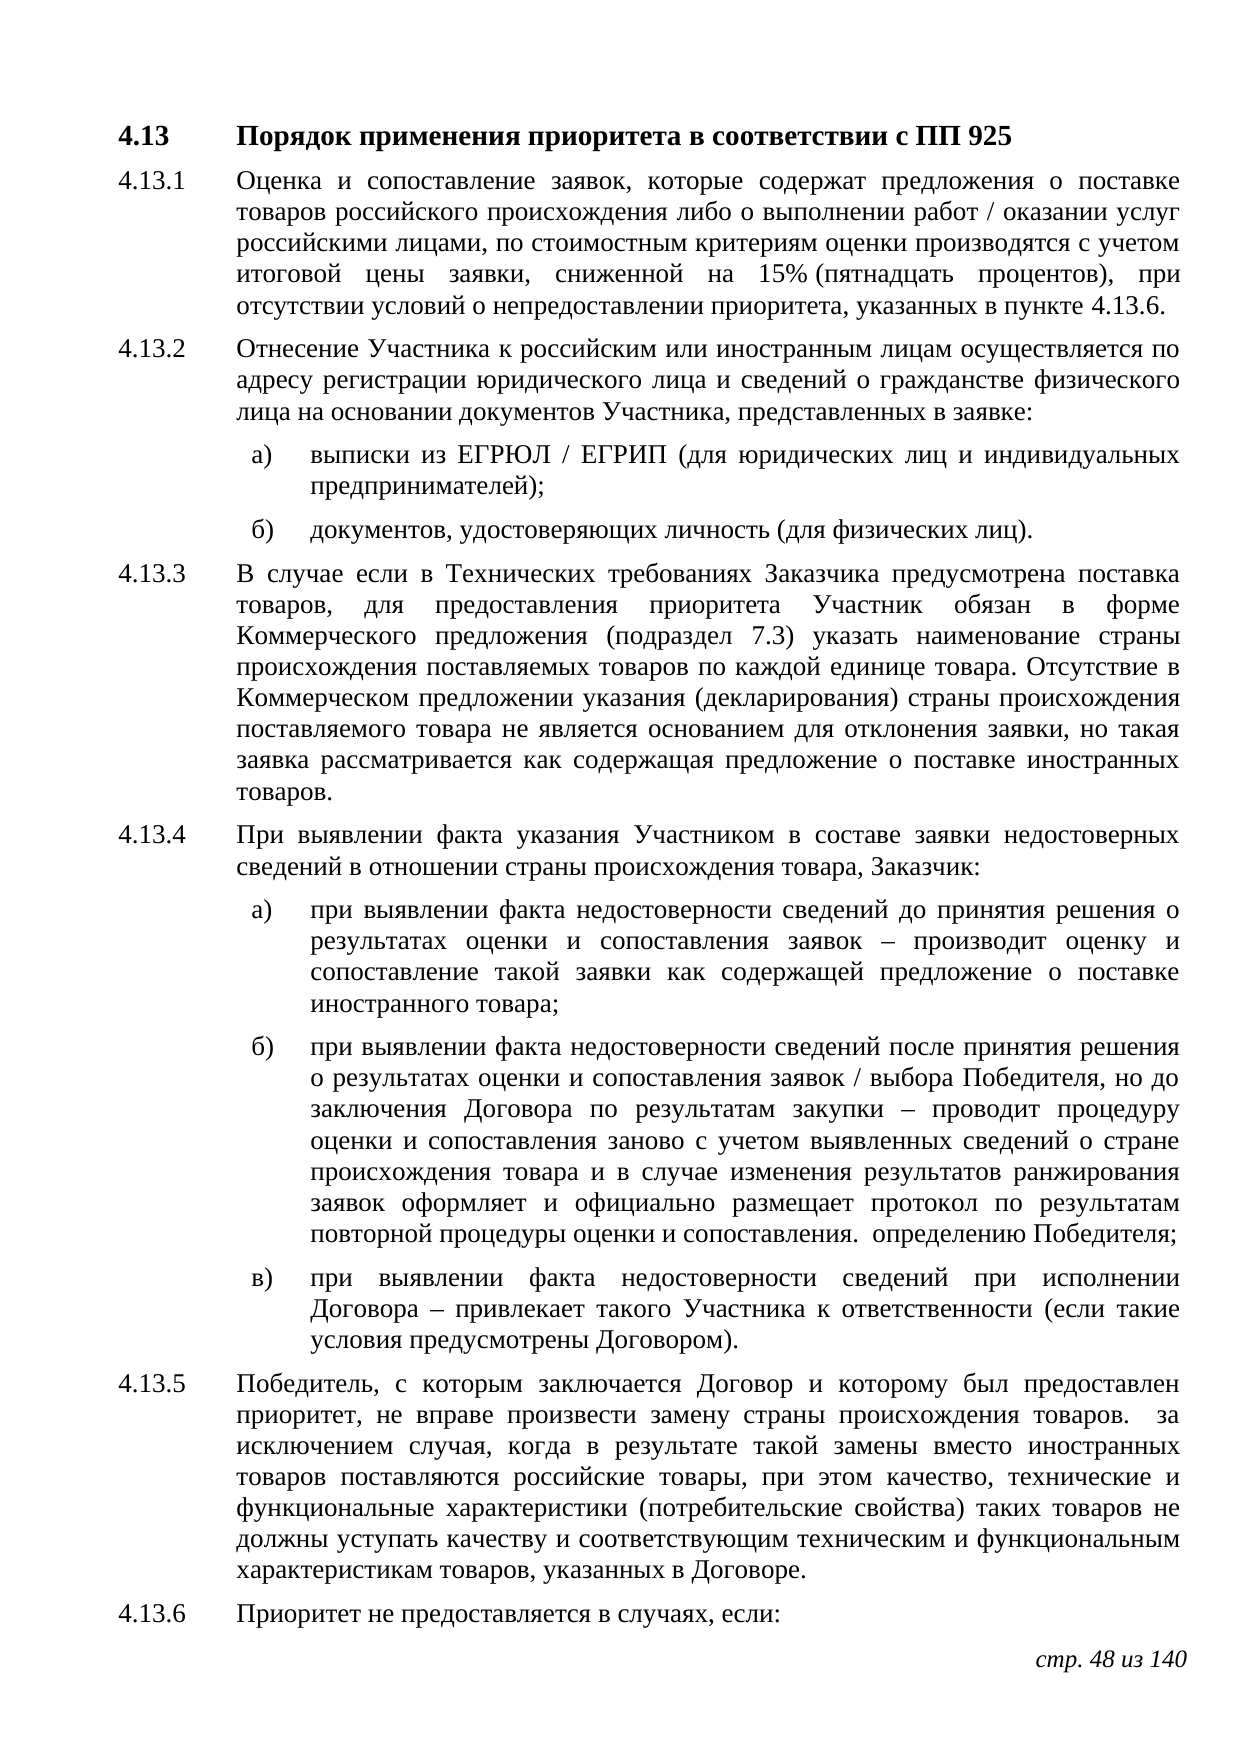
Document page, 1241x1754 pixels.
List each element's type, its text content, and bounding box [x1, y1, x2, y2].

text Приоритет не предоставляется в случаях, если: [118, 1597, 1181, 1628]
text В случае если в Технических требованиях Заказчика предусмотрена поставка товаров, для предоставления приоритета Участник обязан в форме Коммерческого предложения (подраздел 7.3) указать наименование страны происхождения поставляемых товаров по каждой единице товара. Отсутствие в Коммерческом предложении указания (декларирования) страны происхождения поставляемого товара не является основанием для отклонения заявки, но такая заявка рассматривается как содержащая предложение о поставке иностранных товаров. [118, 557, 1181, 806]
text при выявлении факта недостоверности сведений при исполнении Договора – привлекает такого Участника к ответственности (если такие условия предусмотрены Договором). [251, 1261, 1181, 1354]
text Отнесение Участника к российским или иностранным лицам осуществляется по адресу регистрации юридического лица и сведений о гражданстве физического лица на основании документов Участника, представленных в заявке: [118, 332, 1181, 426]
text При выявлении факта указания Участником в составе заявки недостоверных сведений в отношении страны происхождения товара, Заказчик: [118, 818, 1181, 881]
text выписки из ЕГРЮЛ / ЕГРИП (для юридических лиц и индивидуальных предпринимателей); [251, 438, 1181, 501]
text Победитель, с которым заключается Договор и которому был предоставлен приоритет, не вправе произвести замену страны происхождения товаров. за исключением случая, когда в результате такой замены вместо иностранных товаров поставляются российские товары, при этом качество, технические и функциональные характеристики (потребительские свойства) таких товаров не должны уступать качеству и соответствующим техническим и функциональным характеристикам товаров, указанных в Договоре. [118, 1367, 1181, 1585]
text Оценка и сопоставление заявок, которые содержат предложения о поставке товаров российского происхождения либо о выполнении работ / оказании услуг российскими лицами, по стоимостным критериям оценки производятся с учетом итоговой цены заявки, сниженной на 15% (пятнадцать процентов), при отсутствии условий о непредоставлении приоритета, указанных в пункте 4.13.6. [118, 164, 1181, 320]
text при выявлении факта недостоверности сведений до принятия решения о результатах оценки и сопоставления заявок – производит оценку и сопоставление такой заявки как содержащей предложение о поставке иностранного товара; [251, 893, 1181, 1018]
text при выявлении факта недостоверности сведений после принятия решения о результатах оценки и сопоставления заявок / выбора Победителя, но до заключения Договора по результатам закупки – проводит процедуру оценки и сопоставления заново с учетом выявленных сведений о стране происхождения товара и в случае изменения результатов ранжирования заявок оформляет и официально размещает протокол по результатам повторной процедуры оценки и сопоставления. определению Победителя; [251, 1030, 1181, 1248]
text документов, удостоверяющих личность (для физических лиц). [251, 513, 1181, 544]
subtitle Порядок применения приоритета в соответствии с ПП 925 [118, 118, 1181, 152]
